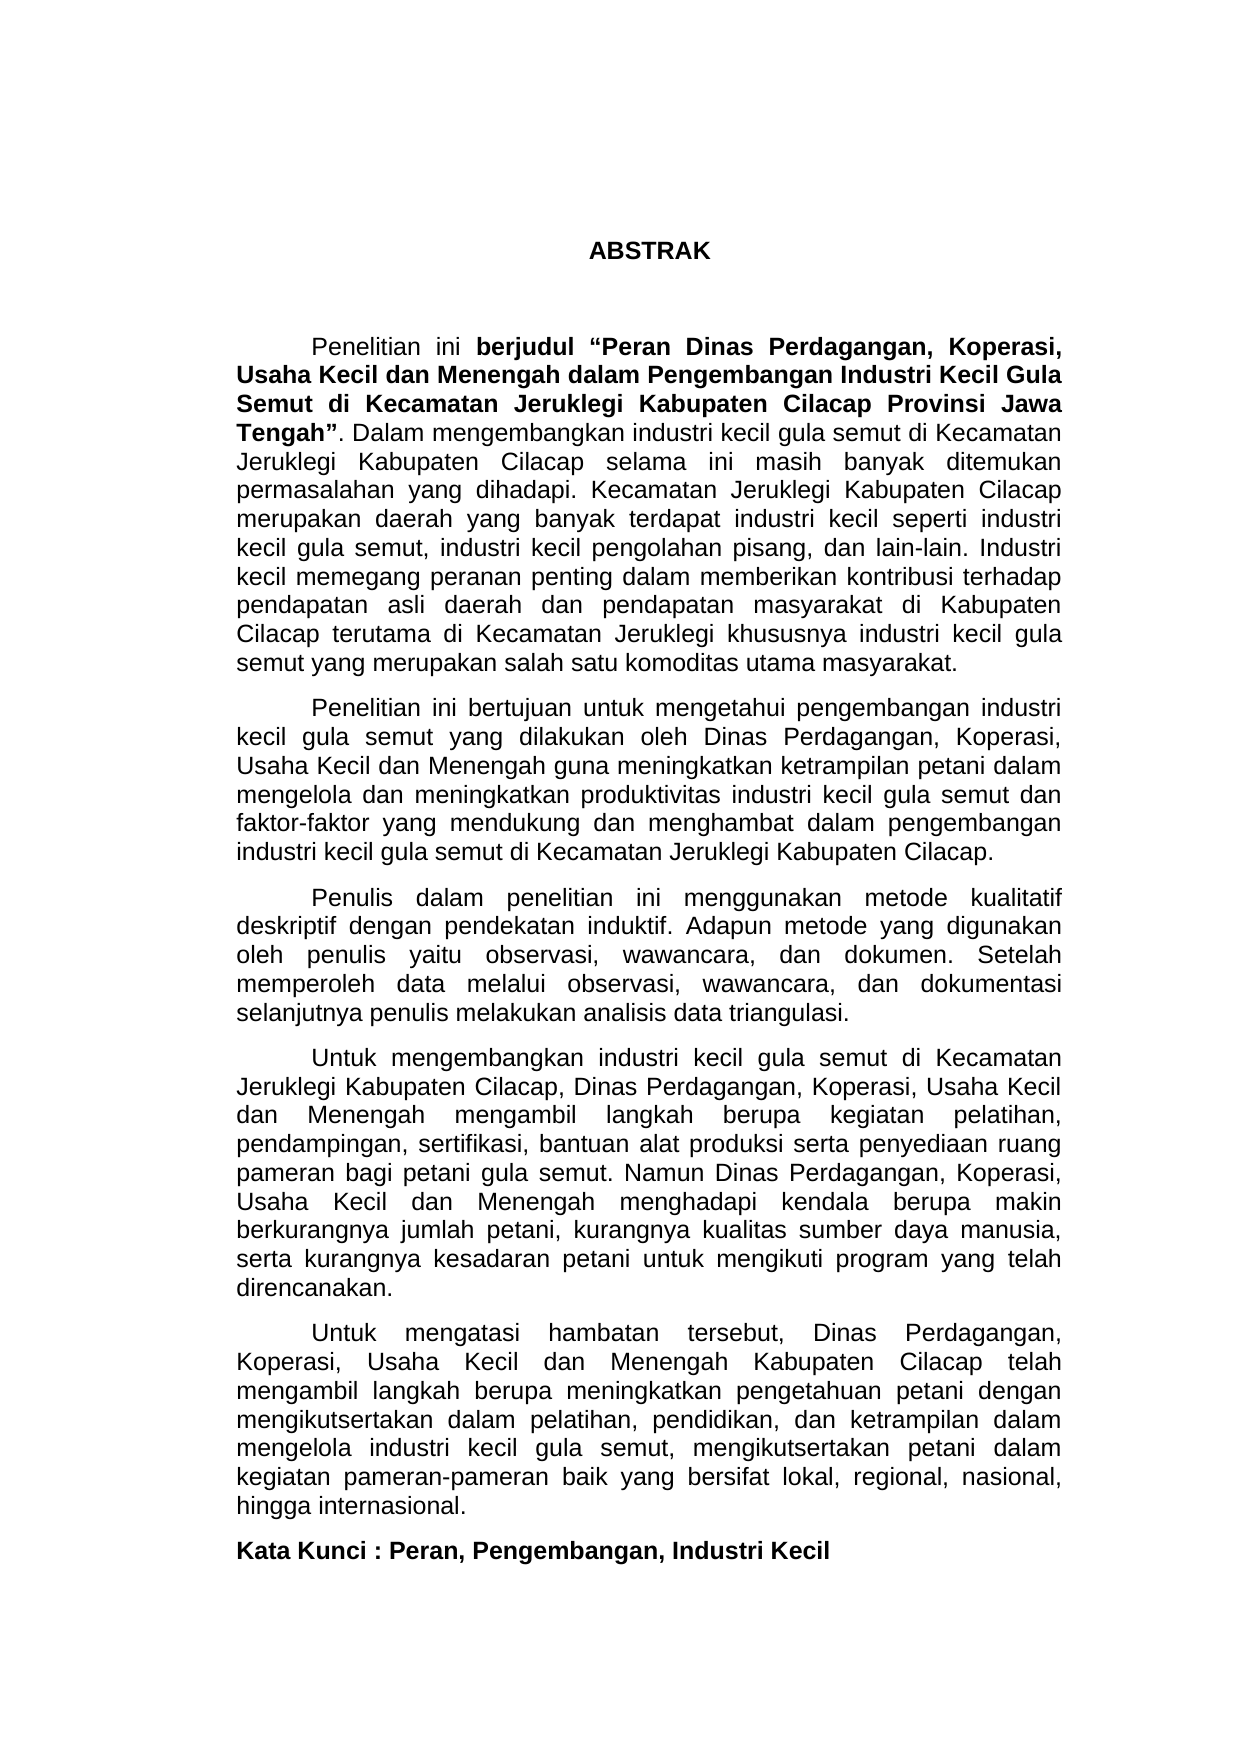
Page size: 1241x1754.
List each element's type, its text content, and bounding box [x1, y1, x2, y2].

text Untuk mengembangkan industri kecil gula semut di Kecamatan Jeruklegi Kabupaten Cilacap, Dinas Perdagangan, Koperasi, Usaha Kecil dan Menengah mengambil langkah berupa kegiatan pelatihan, pendampingan, sertifikasi, bantuan alat produksi serta penyediaan ruang pameran bagi petani gula semut. Namun Dinas Perdagangan, Koperasi, Usaha Kecil dan Menengah menghadapi kendala berupa makin berkurangnya jumlah petani, kurangnya kualitas sumber daya manusia, serta kurangnya kesadaran petani untuk mengikuti program yang telah direncanakan. [236, 1043, 1063, 1302]
text Penulis dalam penelitian ini menggunakan metode kualitatif deskriptif dengan pendekatan induktif. Adapun metode yang digunakan oleh penulis yaitu observasi, wawancara, dan dokumen. Setelah memperoleh data melalui observasi, wawancara, dan dokumentasi selanjutnya penulis melakukan analisis data triangulasi. [236, 882, 1063, 1026]
text Kata Kunci : Peran, Pengembangan, Industri Kecil [236, 1536, 1063, 1565]
text ABSTRAK [236, 236, 1063, 265]
text Untuk mengatasi hambatan tersebut, Dinas Perdagangan, Koperasi, Usaha Kecil dan Menengah Kabupaten Cilacap telah mengambil langkah berupa meningkatkan pengetahuan petani dengan mengikutsertakan dalam pelatihan, pendidikan, dan ketrampilan dalam mengelola industri kecil gula semut, mengikutsertakan petani dalam kegiatan pameran-pameran baik yang bersifat lokal, regional, nasional, hingga internasional. [236, 1318, 1063, 1519]
text Penelitian ini berjudul “Peran Dinas Perdagangan, Koperasi, Usaha Kecil dan Menengah dalam Pengembangan Industri Kecil Gula Semut di Kecamatan Jeruklegi Kabupaten Cilacap Provinsi Jawa Tengah”. Dalam mengembangkan industri kecil gula semut di Kecamatan Jeruklegi Kabupaten Cilacap selama ini masih banyak ditemukan permasalahan yang dihadapi. Kecamatan Jeruklegi Kabupaten Cilacap merupakan daerah yang banyak terdapat industri kecil seperti industri kecil gula semut, industri kecil pengolahan pisang, dan lain-lain. Industri kecil memegang peranan penting dalam memberikan kontribusi terhadap pendapatan asli daerah dan pendapatan masyarakat di Kabupaten Cilacap terutama di Kecamatan Jeruklegi khususnya industri kecil gula semut yang merupakan salah satu komoditas utama masyarakat. [236, 332, 1063, 677]
text Penelitian ini bertujuan untuk mengetahui pengembangan industri kecil gula semut yang dilakukan oleh Dinas Perdagangan, Koperasi, Usaha Kecil dan Menengah guna meningkatkan ketrampilan petani dalam mengelola dan meningkatkan produktivitas industri kecil gula semut dan faktor-faktor yang mendukung dan menghambat dalam pengembangan industri kecil gula semut di Kecamatan Jeruklegi Kabupaten Cilacap. [236, 693, 1063, 866]
